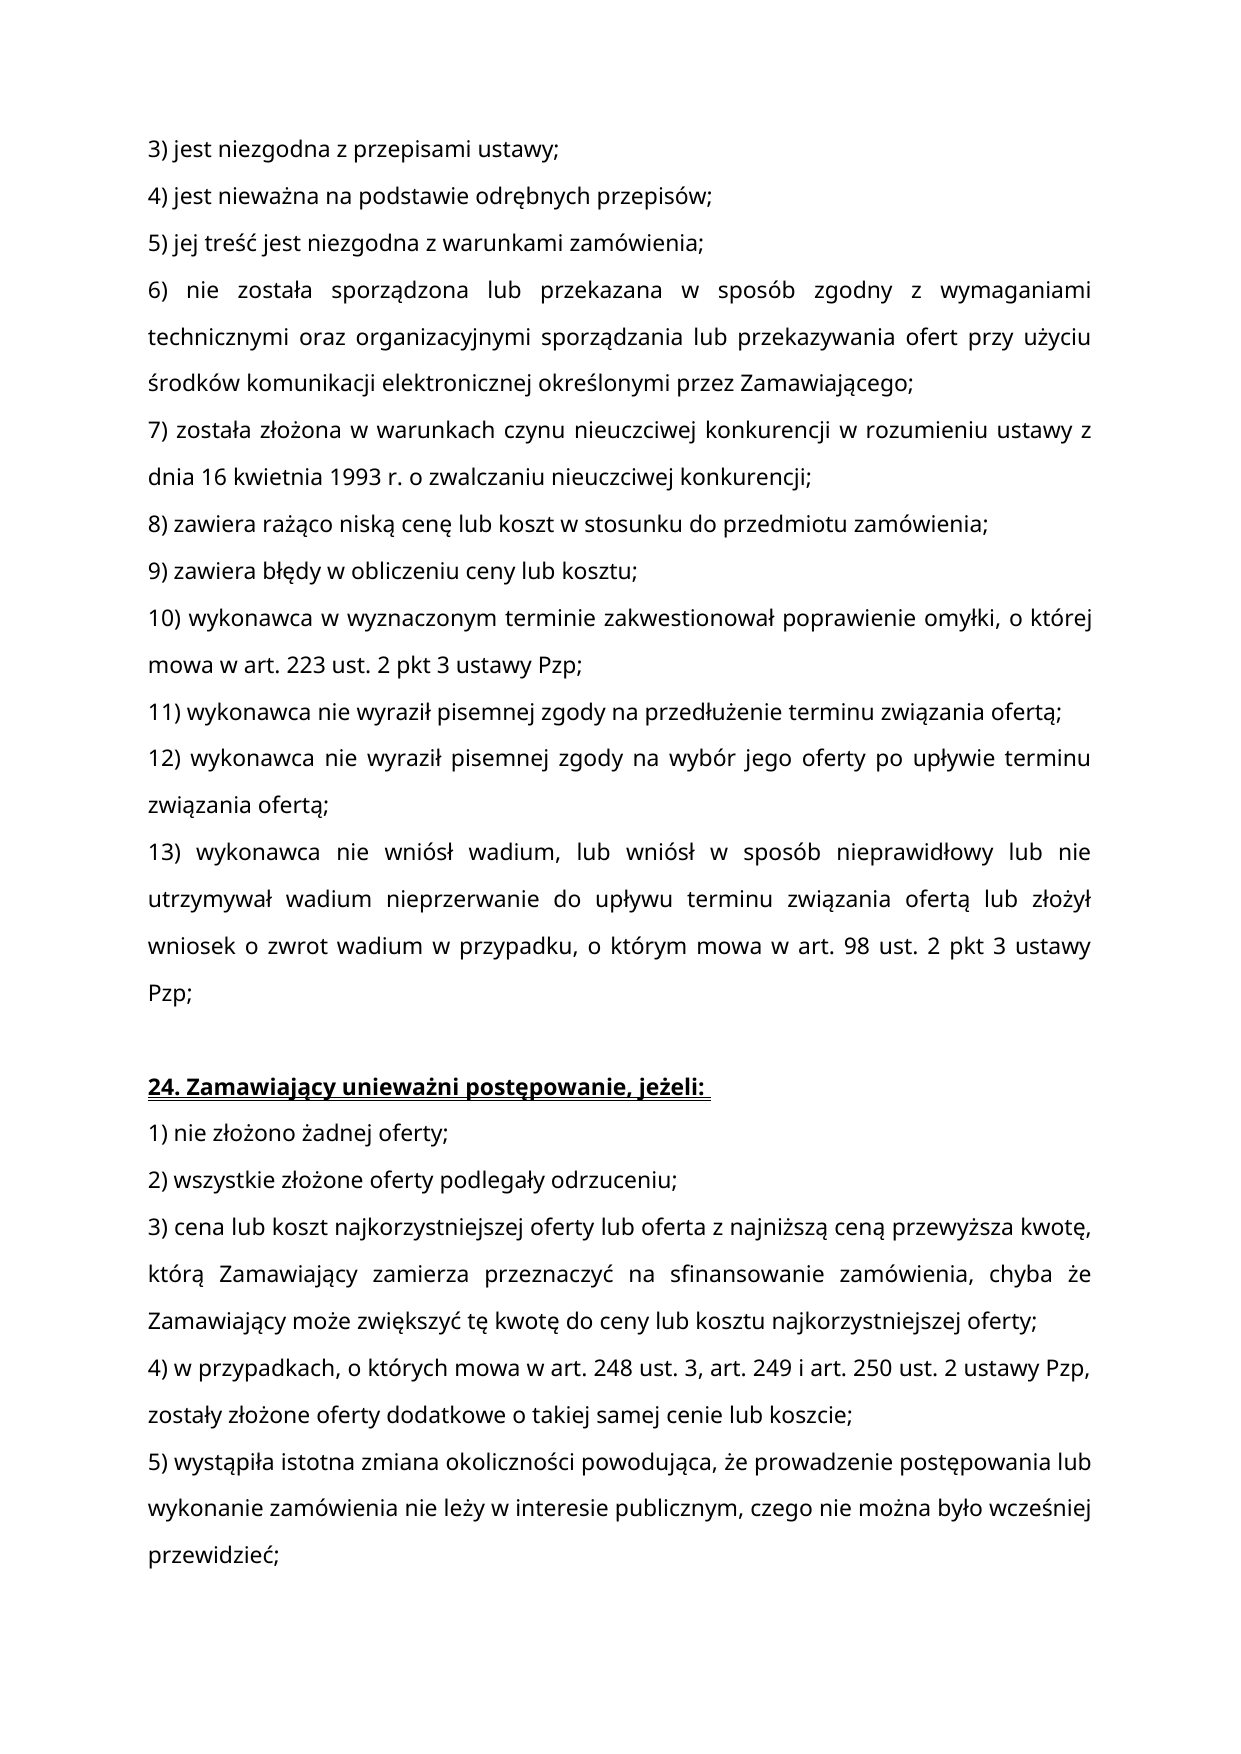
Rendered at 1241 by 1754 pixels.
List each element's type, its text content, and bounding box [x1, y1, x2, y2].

text 3) cena lub koszt najkorzystniejszej oferty lub oferta z najniższą ceną przewyższa kwotę, którą Zamawiający zamierza przeznaczyć na sfinansowanie zamówienia, chyba że Zamawiający może zwiększyć tę kwotę do ceny lub kosztu najkorzystniejszej oferty; [148, 1211, 1092, 1336]
text 5) wystąpiła istotna zmiana okoliczności powodująca, że prowadzenie postępowania lub wykonanie zamówienia nie leży w interesie publicznym, czego nie można było wcześniej przewidzieć; [148, 1445, 1092, 1570]
text 8) zawiera rażąco niską cenę lub koszt w stosunku do przedmiotu zamówienia; [148, 508, 1092, 539]
text 1) nie złożono żadnej oferty; [148, 1117, 1092, 1148]
text 9) zawiera błędy w obliczeniu ceny lub kosztu; [148, 555, 1092, 586]
text 11) wykonawca nie wyraził pisemnej zgody na przedłużenie terminu związania ofertą; [148, 695, 1092, 727]
text 10) wykonawca w wyznaczonym terminie zakwestionował poprawienie omyłki, o której mowa w art. 223 ust. 2 pkt 3 ustawy Pzp; [148, 602, 1092, 680]
text 4) w przypadkach, o których mowa w art. 248 ust. 3, art. 249 i art. 250 ust. 2 ustawy Pzp, zostały złożone oferty dodatkowe o takiej samej cenie lub koszcie; [148, 1352, 1092, 1430]
text 6) nie została sporządzona lub przekazana w sposób zgodny z wymaganiami technicznymi oraz organizacyjnymi sporządzania lub przekazywania ofert przy użyciu środków komunikacji elektronicznej określonymi przez Zamawiającego; [148, 273, 1092, 398]
text 3) jest niezgodna z przepisami ustawy; [148, 133, 1092, 164]
text 13) wykonawca nie wniósł wadium, lub wniósł w sposób nieprawidłowy lub nie utrzymywał wadium nieprzerwanie do upływu terminu związania ofertą lub złożył wniosek o zwrot wadium w przypadku, o którym mowa w art. 98 ust. 2 pkt 3 ustawy Pzp; [148, 836, 1092, 1008]
text 5) jej treść jest niezgodna z warunkami zamówienia; [148, 227, 1092, 258]
text 2) wszystkie złożone oferty podlegały odrzuceniu; [148, 1164, 1092, 1195]
text 4) jest nieważna na podstawie odrębnych przepisów; [148, 180, 1092, 211]
text 12) wykonawca nie wyraził pisemnej zgody na wybór jego oferty po upływie terminu związania ofertą; [148, 742, 1092, 820]
text 7) została złożona w warunkach czynu nieuczciwej konkurencji w rozumieniu ustawy z dnia 16 kwietnia 1993 r. o zwalczaniu nieuczciwej konkurencji; [148, 414, 1092, 492]
text 24. Zamawiający unieważni postępowanie, jeżeli: [148, 1070, 1092, 1102]
